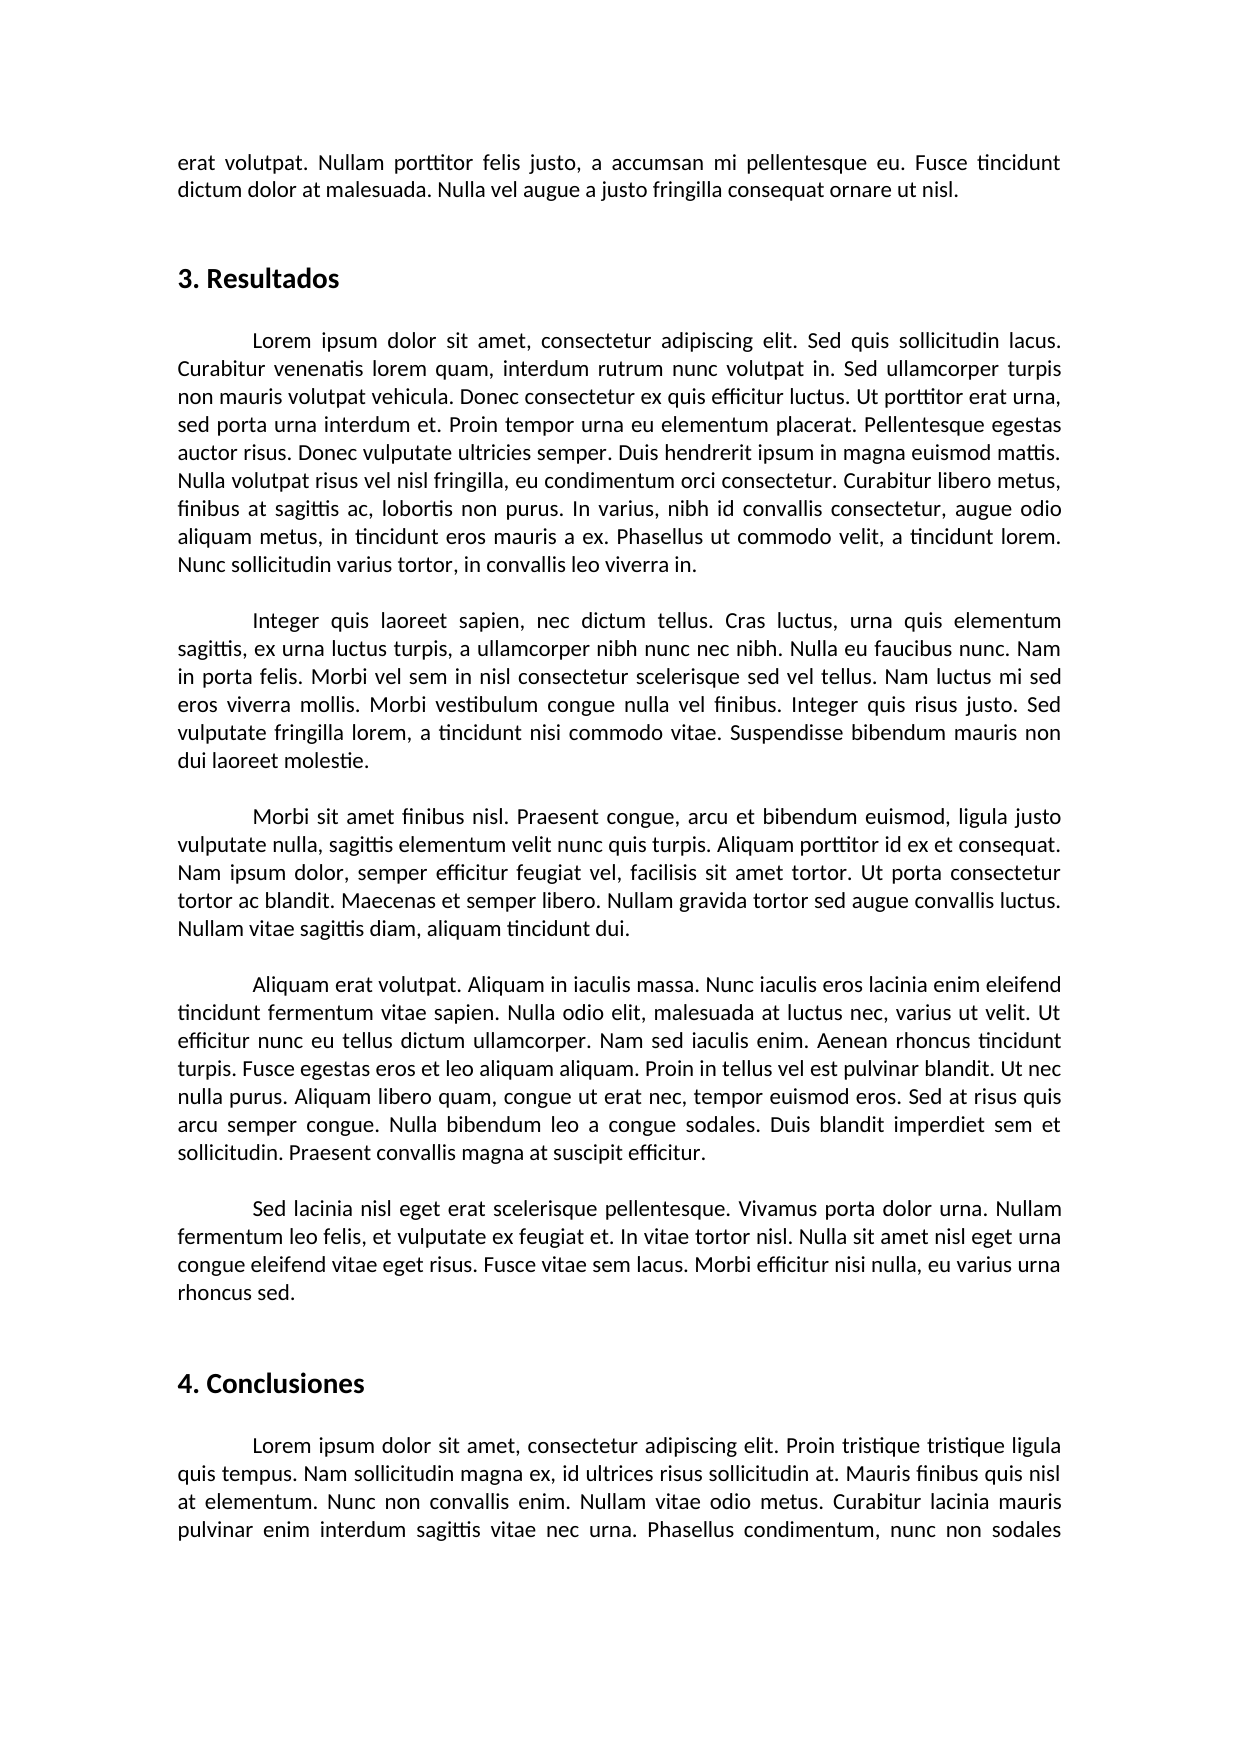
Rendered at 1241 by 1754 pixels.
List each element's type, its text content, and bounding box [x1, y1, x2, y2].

text Integer quis laoreet sapien, nec dictum tellus. Cras luctus, urna quis elementum sagittis, ex urna luctus turpis, a ullamcorper nibh nunc nec nibh. Nulla eu faucibus nunc. Nam in porta felis. Morbi vel sem in nisl consectetur scelerisque sed vel tellus. Nam luctus mi sed eros viverra mollis. Morbi vestibulum congue nulla vel finibus. Integer quis risus justo. Sed vulputate fringilla lorem, a tincidunt nisi commodo vitae. Suspendisse bibendum mauris non dui laoreet molestie. [177, 606, 1063, 774]
text 3. Resultados [177, 260, 1063, 295]
text Sed lacinia nisl eget erat scelerisque pellentesque. Vivamus porta dolor urna. Nullam fermentum leo felis, et vulputate ex feugiat et. In vitae tortor nisl. Nulla sit amet nisl eget urna congue eleifend vitae eget risus. Fusce vitae sem lacus. Morbi efficitur nisi nulla, eu varius urna rhoncus sed. [177, 1194, 1063, 1307]
text Aliquam erat volutpat. Aliquam in iaculis massa. Nunc iaculis eros lacinia enim eleifend tincidunt fermentum vitae sapien. Nulla odio elit, malesuada at luctus nec, varius ut velit. Ut efficitur nunc eu tellus dictum ullamcorper. Nam sed iaculis enim. Aenean rhoncus tincidunt turpis. Fusce egestas eros et leo aliquam aliquam. Proin in tellus vel est pulvinar blandit. Ut nec nulla purus. Aliquam libero quam, congue ut erat nec, tempor euismod eros. Sed at risus quis arcu semper congue. Nulla bibendum leo a congue sodales. Duis blandit imperdiet sem et sollicitudin. Praesent convallis magna at suscipit efficitur. [177, 970, 1063, 1166]
text Morbi sit amet finibus nisl. Praesent congue, arcu et bibendum euismod, ligula justo vulputate nulla, sagittis elementum velit nunc quis turpis. Aliquam porttitor id ex et consequat. Nam ipsum dolor, semper efficitur feugiat vel, facilisis sit amet tortor. Ut porta consectetur tortor ac blandit. Maecenas et semper libero. Nullam gravida tortor sed augue convallis luctus. Nullam vitae sagittis diam, aliquam tincidunt dui. [177, 802, 1063, 942]
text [177, 1431, 1063, 1543]
text 4. Conclusiones [177, 1365, 1063, 1401]
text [177, 148, 1063, 204]
text Lorem ipsum dolor sit amet, consectetur adipiscing elit. Sed quis sollicitudin lacus. Curabitur venenatis lorem quam, interdum rutrum nunc volutpat in. Sed ullamcorper turpis non mauris volutpat vehicula. Donec consectetur ex quis efficitur luctus. Ut porttitor erat urna, sed porta urna interdum et. Proin tempor urna eu elementum placerat. Pellentesque egestas auctor risus. Donec vulputate ultricies semper. Duis hendrerit ipsum in magna euismod mattis. Nulla volutpat risus vel nisl fringilla, eu condimentum orci consectetur. Curabitur libero metus, finibus at sagittis ac, lobortis non purus. In varius, nibh id convallis consectetur, augue odio aliquam metus, in tincidunt eros mauris a ex. Phasellus ut commodo velit, a tincidunt lorem. Nunc sollicitudin varius tortor, in convallis leo viverra in. [177, 326, 1063, 578]
